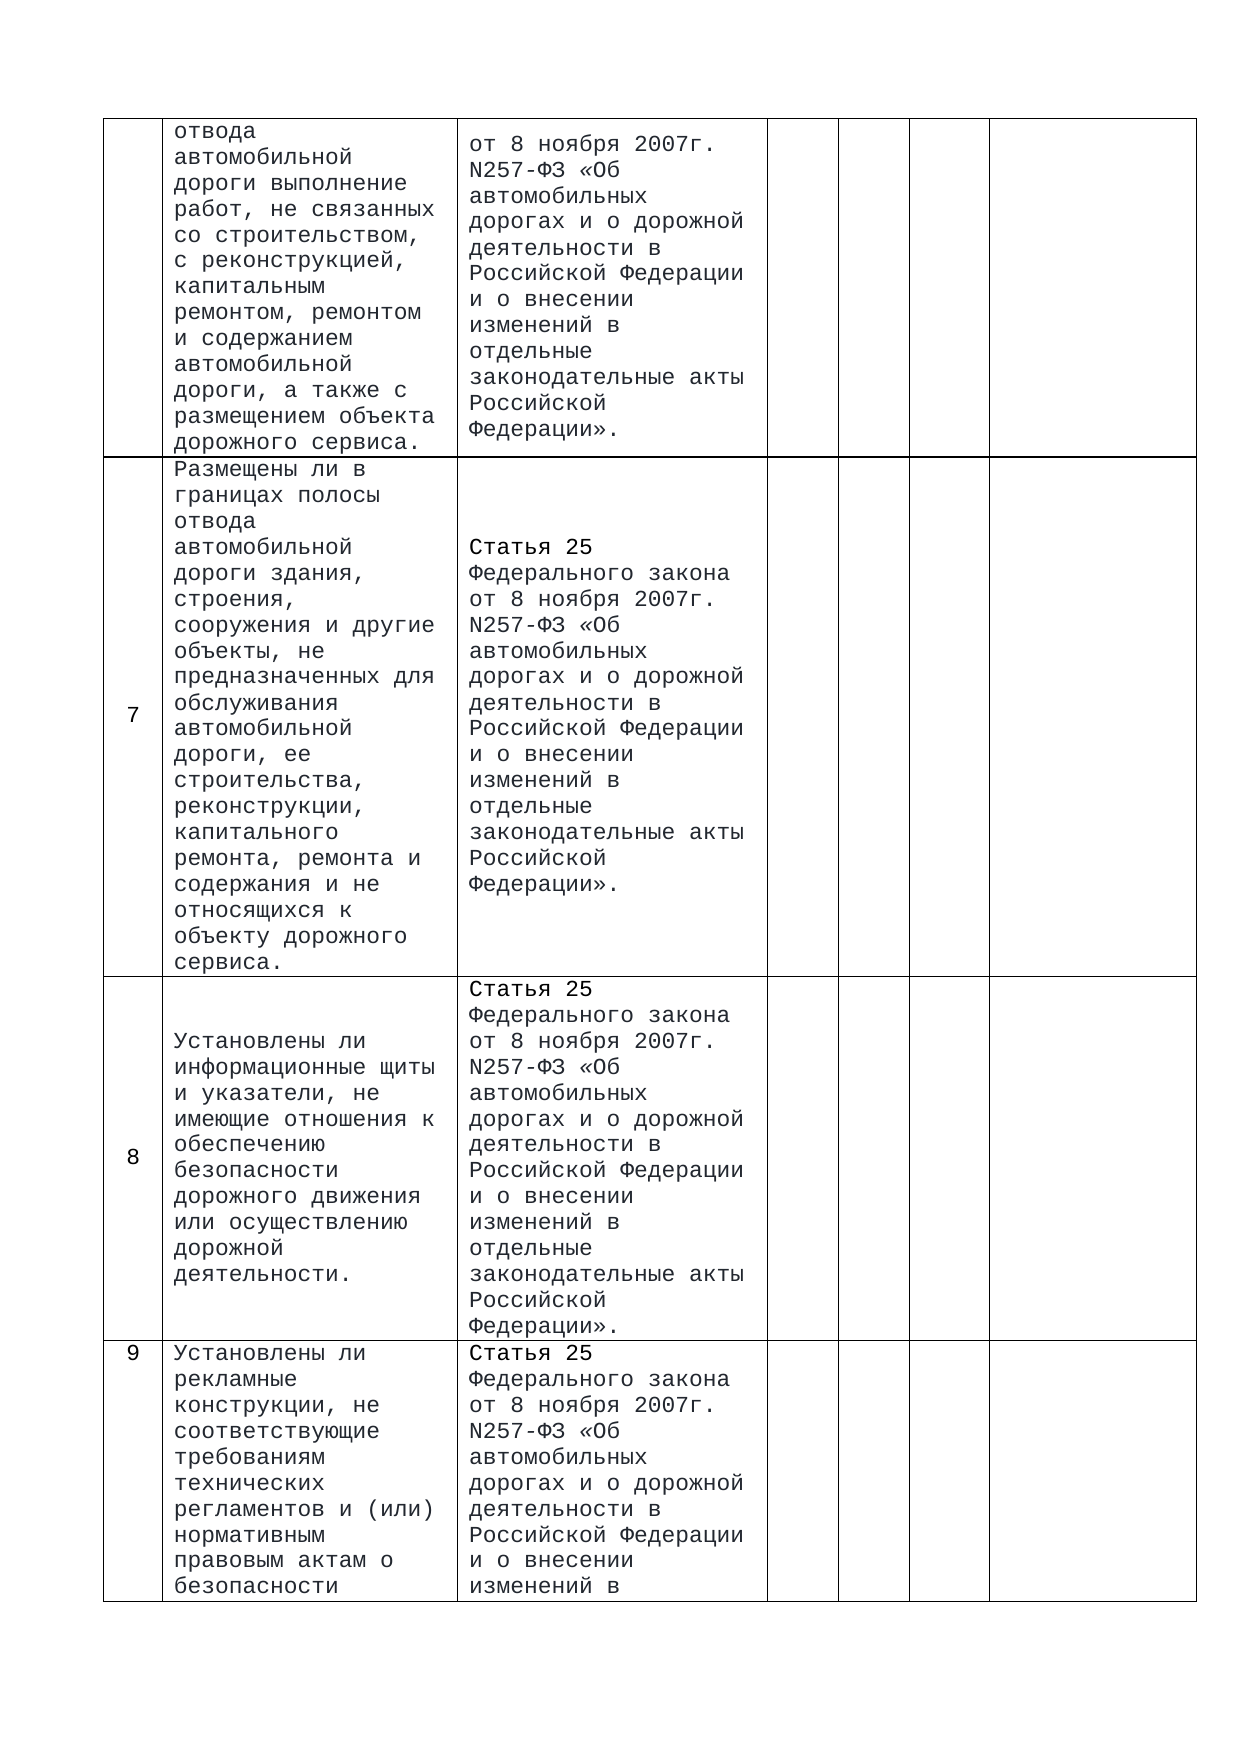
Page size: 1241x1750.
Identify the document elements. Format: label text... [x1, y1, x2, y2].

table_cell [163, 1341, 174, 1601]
table_cell 6 [104, 119, 162, 456]
table_cell [990, 119, 1196, 456]
table_cell [839, 977, 909, 1340]
table_cell [910, 977, 989, 1340]
table_cell [990, 458, 1196, 976]
table_cell [910, 1341, 989, 1601]
table_cell [768, 119, 838, 456]
table_cell [910, 119, 989, 456]
table_cell [990, 1341, 1196, 1601]
table_cell [768, 1341, 838, 1601]
table_cell 7 [104, 458, 162, 976]
table_cell [839, 1341, 909, 1601]
table_cell Размещены ли в границах полосы отвода автомобильной дороги здания, строения, сооружения и другие объекты, не предназначенных для обслуживания автомобильной дороги, ее строительства, реконструкции, капитального ремонта, ремонта и содержания и не относящихся к объекту дорожного сервиса. [163, 458, 457, 976]
table_cell [768, 977, 838, 1340]
table_cell [910, 458, 989, 976]
table_cell 9 [104, 1341, 162, 1601]
table_cell Установлены ли информационные щиты и указатели, не имеющие отношения к обеспечению безопасности дорожного движения или осуществлению дорожной деятельности. [163, 977, 457, 1340]
table_cell 8 [104, 977, 162, 1340]
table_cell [458, 119, 767, 456]
table_cell [768, 458, 838, 976]
table_cell [839, 119, 909, 456]
table_cell [990, 977, 1196, 1340]
table_cell [839, 458, 909, 976]
